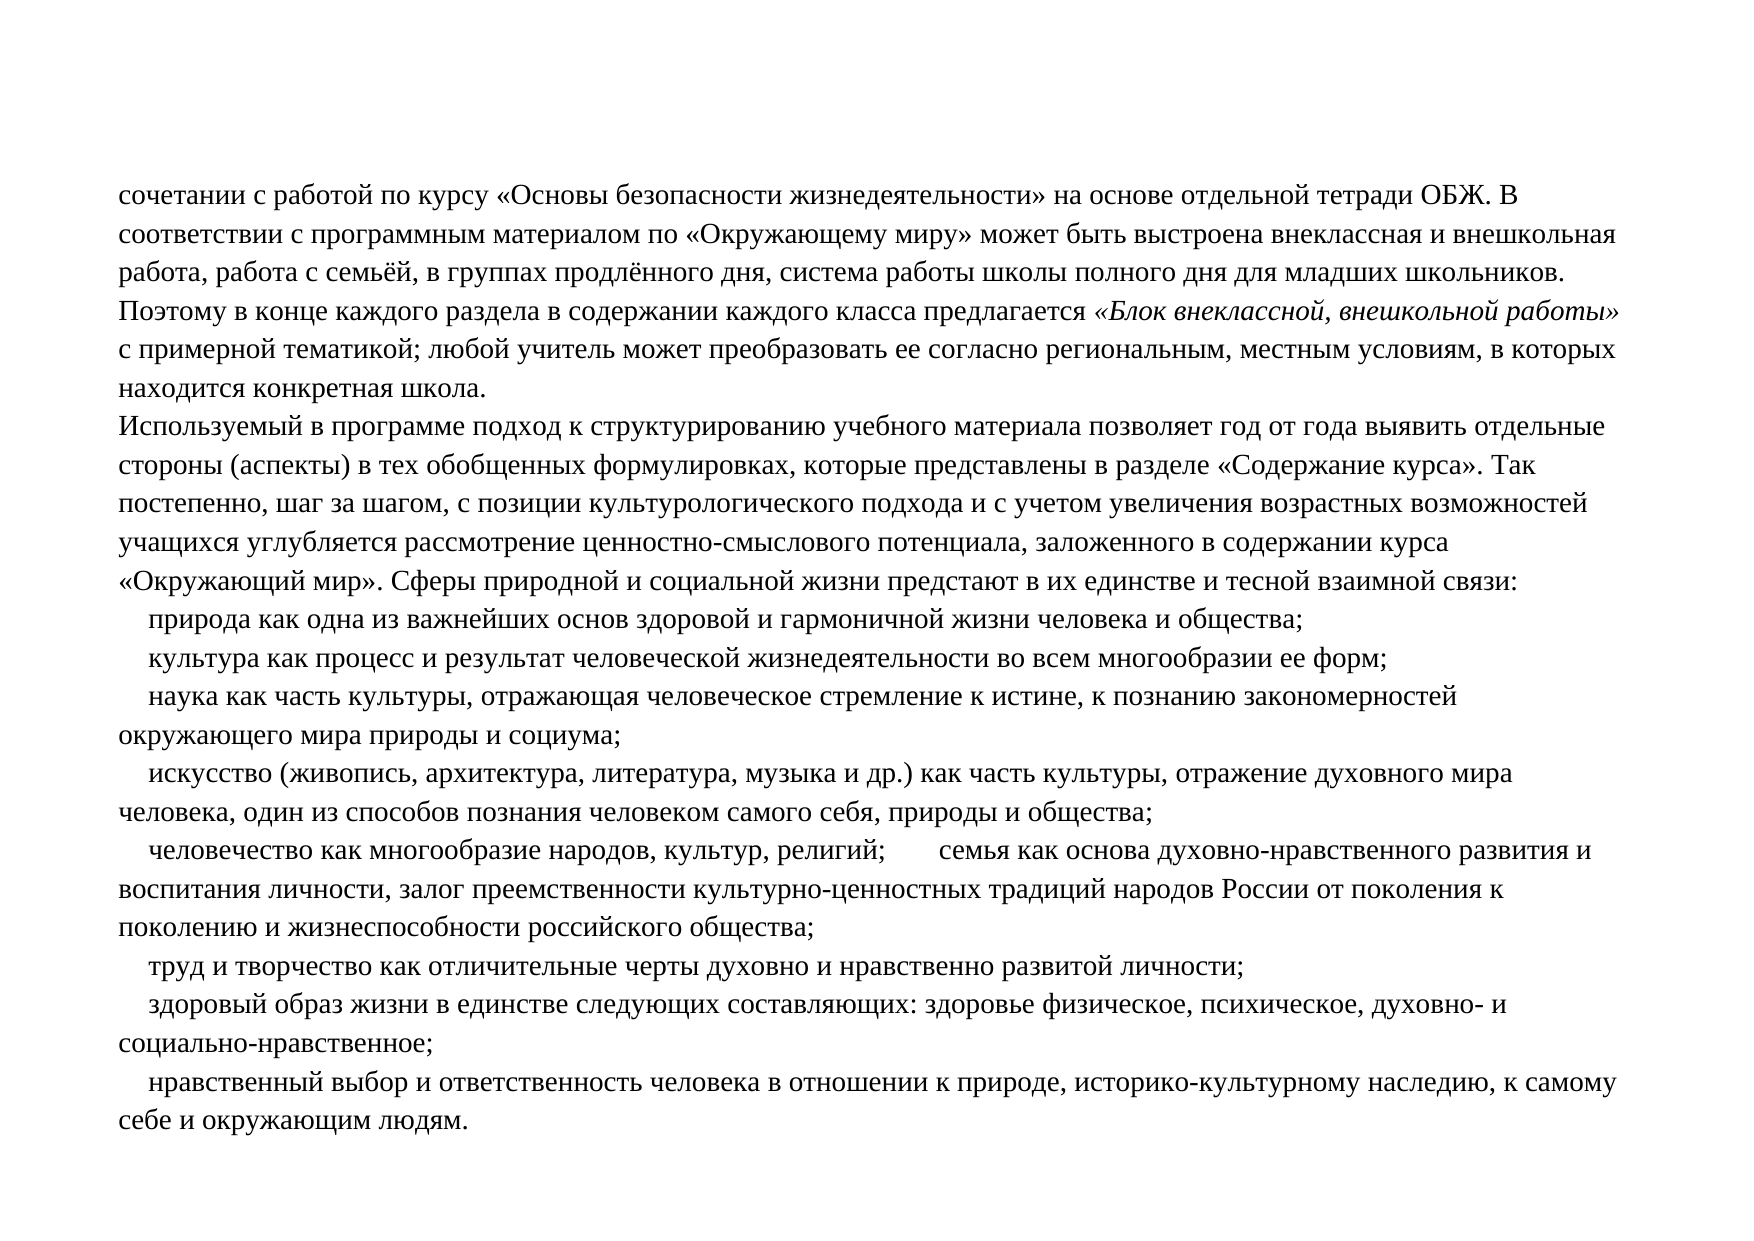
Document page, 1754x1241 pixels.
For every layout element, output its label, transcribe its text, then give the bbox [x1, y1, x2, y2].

text  культура как процесс и результат человеческой жизнедеятельности во всем многообразии ее форм; [118, 640, 1636, 673]
text Используемый в программе подход к структурированию учебного материала позволяет год от года выявить отдельные стороны (аспекты) в тех обобщенных формулировках, которые представлены в разделе «Содержание курса». Так постепенно, шаг за шагом, с позиции культурологического подхода и с учетом увеличения возрастных возможностей учащихся углубляется рассмотрение ценностно-смыслового потенциала, заложенного в содержании курса «Окружающий мир». Сферы природной и социальной жизни предстают в их единстве и тесной взаимной связи: [118, 408, 1636, 596]
text  человечество как многообразие народов, культур, религий; семья как основа духовно-нравственного развития и воспитания личности, залог преемственности культурно-ценностных традиций народов России от поколения к поколению и жизнеспособности российского общества; [118, 832, 1636, 943]
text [118, 177, 1636, 403]
text  здоровый образ жизни в единстве следующих составляющих: здоровье физическое, психическое, духовно- и социально-нравственное; [118, 987, 1636, 1059]
text  природа как одна из важнейших основ здоровой и гармоничной жизни человека и общества; [118, 601, 1636, 635]
text  труд и творчество как отличительные черты духовно и нравственно развитой личности; [118, 948, 1636, 982]
text  наука как часть культуры, отражающая человеческое стремление к истине, к познанию закономерностей окружающего мира природы и социума; [118, 678, 1636, 750]
text  искусство (живопись, архитектура, литература, музыка и др.) как часть культуры, отражение духовного мира человека, один из способов познания человеком самого себя, природы и общества; [118, 755, 1636, 827]
text  нравственный выбор и ответственность человека в отношении к природе, историко-культурному наследию, к самому себе и окружающим людям. [118, 1064, 1636, 1136]
